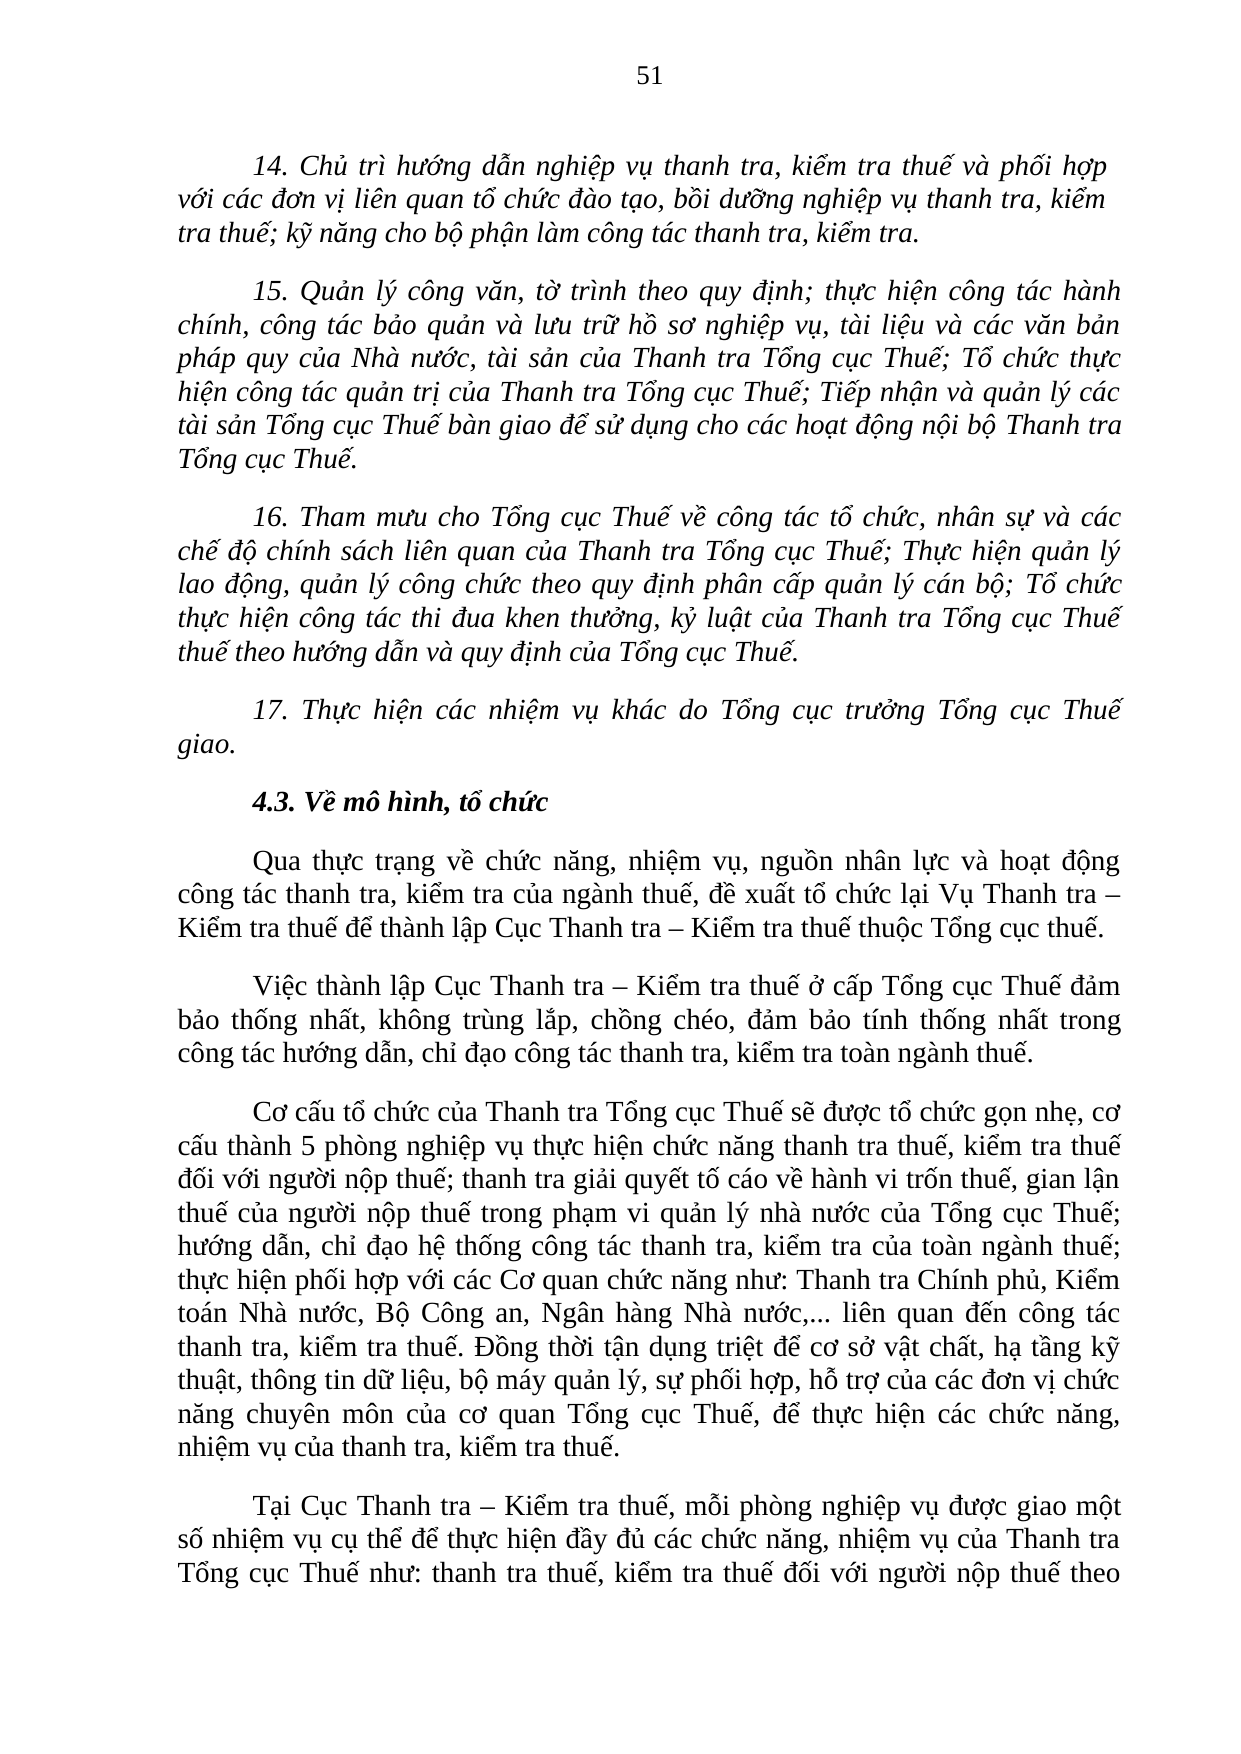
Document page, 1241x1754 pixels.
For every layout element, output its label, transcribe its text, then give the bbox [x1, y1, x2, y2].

text Việc thành lập Cục Thanh tra – Kiểm tra thuế ở cấp Tổng cục Thuế đảm bảo thống nhất, không trùng lắp, chồng chéo, đảm bảo tính thống nhất trong công tác hướng dẫn, chỉ đạo công tác thanh tra, kiểm tra toàn ngành thuế. [177, 968, 1122, 1069]
text 4.3. Về mô hình, tổ chức [177, 784, 1122, 818]
text 17. Thực hiện các nhiệm vụ khác do Tổng cục trưởng Tổng cục Thuế giao. [177, 692, 1122, 759]
text Cơ cấu tổ chức của Thanh tra Tổng cục Thuế sẽ được tổ chức gọn nhẹ, cơ cấu thành 5 phòng nghiệp vụ thực hiện chức năng thanh tra thuế, kiểm tra thuế đối với người nộp thuế; thanh tra giải quyết tố cáo về hành vi trốn thuế, gian lận thuế của người nộp thuế trong phạm vi quản lý nhà nước của Tổng cục Thuế; hướng dẫn, chỉ đạo hệ thống công tác thanh tra, kiểm tra của toàn ngành thuế; thực hiện phối hợp với các Cơ quan chức năng như: Thanh tra Chính phủ, Kiểm toán Nhà nước, Bộ Công an, Ngân hàng Nhà nước,... liên quan đến công tác thanh tra, kiểm tra thuế. Đồng thời tận dụng triệt để cơ sở vật chất, hạ tầng kỹ thuật, thông tin dữ liệu, bộ máy quản lý, sự phối hợp, hỗ trợ của các đơn vị chức năng chuyên môn của cơ quan Tổng cục Thuế, để thực hiện các chức năng, nhiệm vụ của thanh tra, kiểm tra thuế. [177, 1094, 1122, 1463]
text Qua thực trạng về chức năng, nhiệm vụ, nguồn nhân lực và hoạt động công tác thanh tra, kiểm tra của ngành thuế, đề xuất tổ chức lại Vụ Thanh tra – Kiểm tra thuế để thành lập Cục Thanh tra – Kiểm tra thuế thuộc Tổng cục thuế. [177, 843, 1122, 943]
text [177, 1488, 1122, 1589]
text 14. Chủ trì hướng dẫn nghiệp vụ thanh tra, kiểm tra thuế và phối hợp với các đơn vị liên quan tổ chức đào tạo, bồi dưỡng nghiệp vụ thanh tra, kiểm tra thuế; kỹ năng cho bộ phận làm công tác thanh tra, kiểm tra. [177, 148, 1108, 248]
text 15. Quản lý công văn, tờ trình theo quy định; thực hiện công tác hành chính, công tác bảo quản và lưu trữ hồ sơ nghiệp vụ, tài liệu và các văn bản pháp quy của Nhà nước, tài sản của Thanh tra Tổng cục Thuế; Tổ chức thực hiện công tác quản trị của Thanh tra Tổng cục Thuế; Tiếp nhận và quản lý các tài sản Tổng cục Thuế bàn giao để sử dụng cho các hoạt động nội bộ Thanh tra Tổng cục Thuế. [177, 273, 1122, 474]
text 16. Tham mưu cho Tổng cục Thuế về công tác tổ chức, nhân sự và các chế độ chính sách liên quan của Thanh tra Tổng cục Thuế; Thực hiện quản lý lao động, quản lý công chức theo quy định phân cấp quản lý cán bộ; Tổ chức thực hiện công tác thi đua khen thưởng, kỷ luật của Thanh tra Tổng cục Thuế thuế theo hướng dẫn và quy định của Tổng cục Thuế. [177, 499, 1122, 667]
